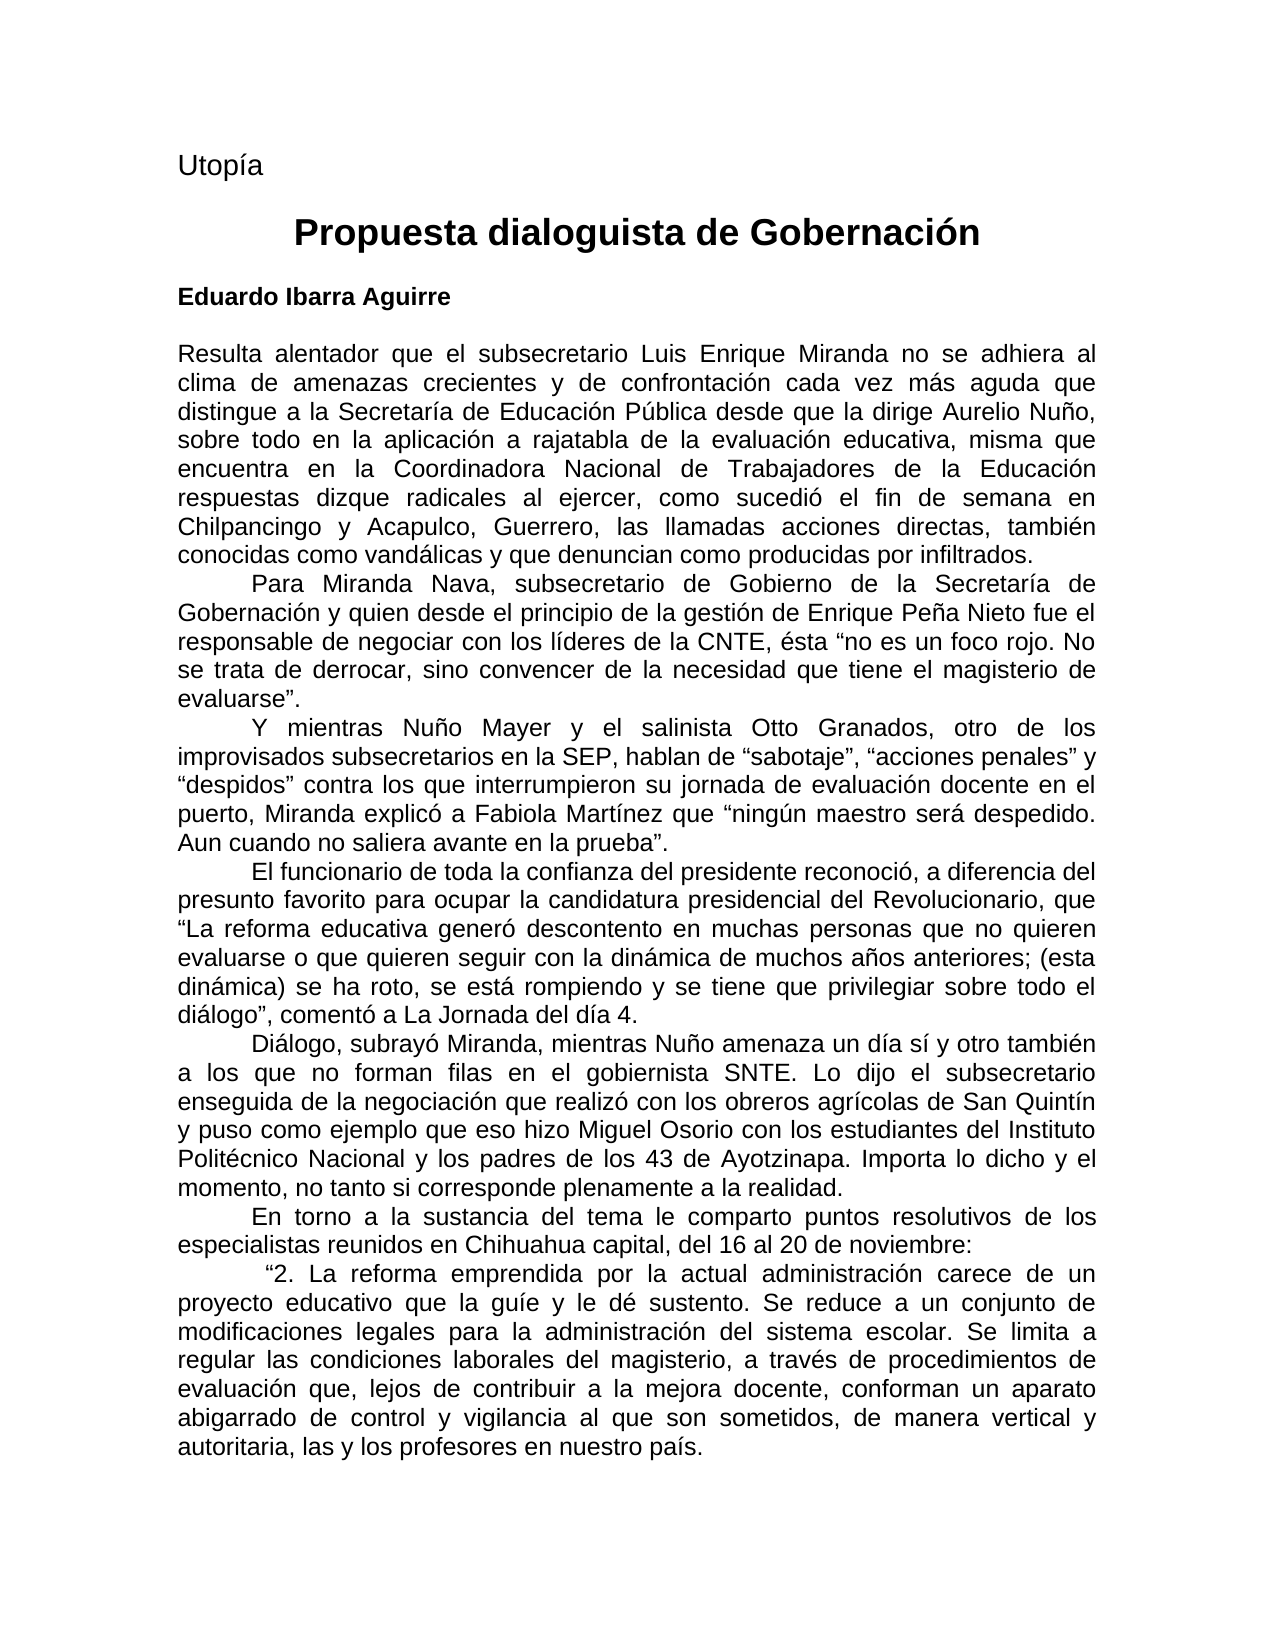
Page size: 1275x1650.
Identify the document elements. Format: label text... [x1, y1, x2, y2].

text Resulta alentador que el subsecretario Luis Enrique Miranda no se adhiera al clima de amenazas crecientes y de confrontación cada vez más aguda que distingue a la Secretaría de Educación Pública desde que la dirige Aurelio Nuño, sobre todo en la aplicación a rajatabla de la evaluación educativa, misma que encuentra en la Coordinadora Nacional de Trabajadores de la Educación respuestas dizque radicales al ejercer, como sucedió el fin de semana en Chilpancingo y Acapulco, Guerrero, las llamadas acciones directas, también conocidas como vandálicas y que denuncian como producidas por infiltrados. [177, 339, 1098, 569]
text Propuesta dialoguista de Gobernación [177, 210, 1098, 253]
text El funcionario de toda la confianza del presidente reconoció, a diferencia del presunto favorito para ocupar la candidatura presidencial del Revolucionario, que “La reforma educativa generó descontento en muchas personas que no quieren evaluarse o que quieren seguir con la dinámica de muchos años anteriores; (esta dinámica) se ha roto, se está rompiendo y se tiene que privilegiar sobre todo el diálogo”, comentó a La Jornada del día 4. [177, 857, 1098, 1029]
text Para Miranda Nava, subsecretario de Gobierno de la Secretaría de Gobernación y quien desde el principio de la gestión de Enrique Peña Nieto fue el responsable de negociar con los líderes de la CNTE, ésta “no es un foco rojo. No se trata de derrocar, sino convencer de la necesidad que tiene el magisterio de evaluarse”. [177, 569, 1098, 713]
text En torno a la sustancia del tema le comparto puntos resolutivos de los especialistas reunidos en Chihuahua capital, del 16 al 20 de noviembre: [177, 1202, 1098, 1259]
text “2. La reforma emprendida por la actual administración carece de un proyecto educativo que la guíe y le dé sustento. Se reduce a un conjunto de modificaciones legales para la administración del sistema escolar. Se limita a regular las condiciones laborales del magisterio, a través de procedimientos de evaluación que, lejos de contribuir a la mejora docente, conforman un aparato abigarrado de control y vigilancia al que son sometidos, de manera vertical y autoritaria, las y los profesores en nuestro país. [177, 1259, 1098, 1461]
text Eduardo Ibarra Aguirre [177, 282, 1098, 311]
text Y mientras Nuño Mayer y el salinista Otto Granados, otro de los improvisados subsecretarios en la SEP, hablan de “sabotaje”, “acciones penales” y “despidos” contra los que interrumpieron su jornada de evaluación docente en el puerto, Miranda explicó a Fabiola Martínez que “ningún maestro será despedido. Aun cuando no saliera avante en la prueba”. [177, 713, 1098, 857]
text Diálogo, subrayó Miranda, mientras Nuño amenaza un día sí y otro también a los que no forman filas en el gobiernista SNTE. Lo dijo el subsecretario enseguida de la negociación que realizó con los obreros agrícolas de San Quintín y puso como ejemplo que eso hizo Miguel Osorio con los estudiantes del Instituto Politécnico Nacional y los padres de los 43 de Ayotzinapa. Importa lo dicho y el momento, no tanto si corresponde plenamente a la realidad. [177, 1029, 1098, 1202]
text Utopía [177, 148, 1098, 181]
